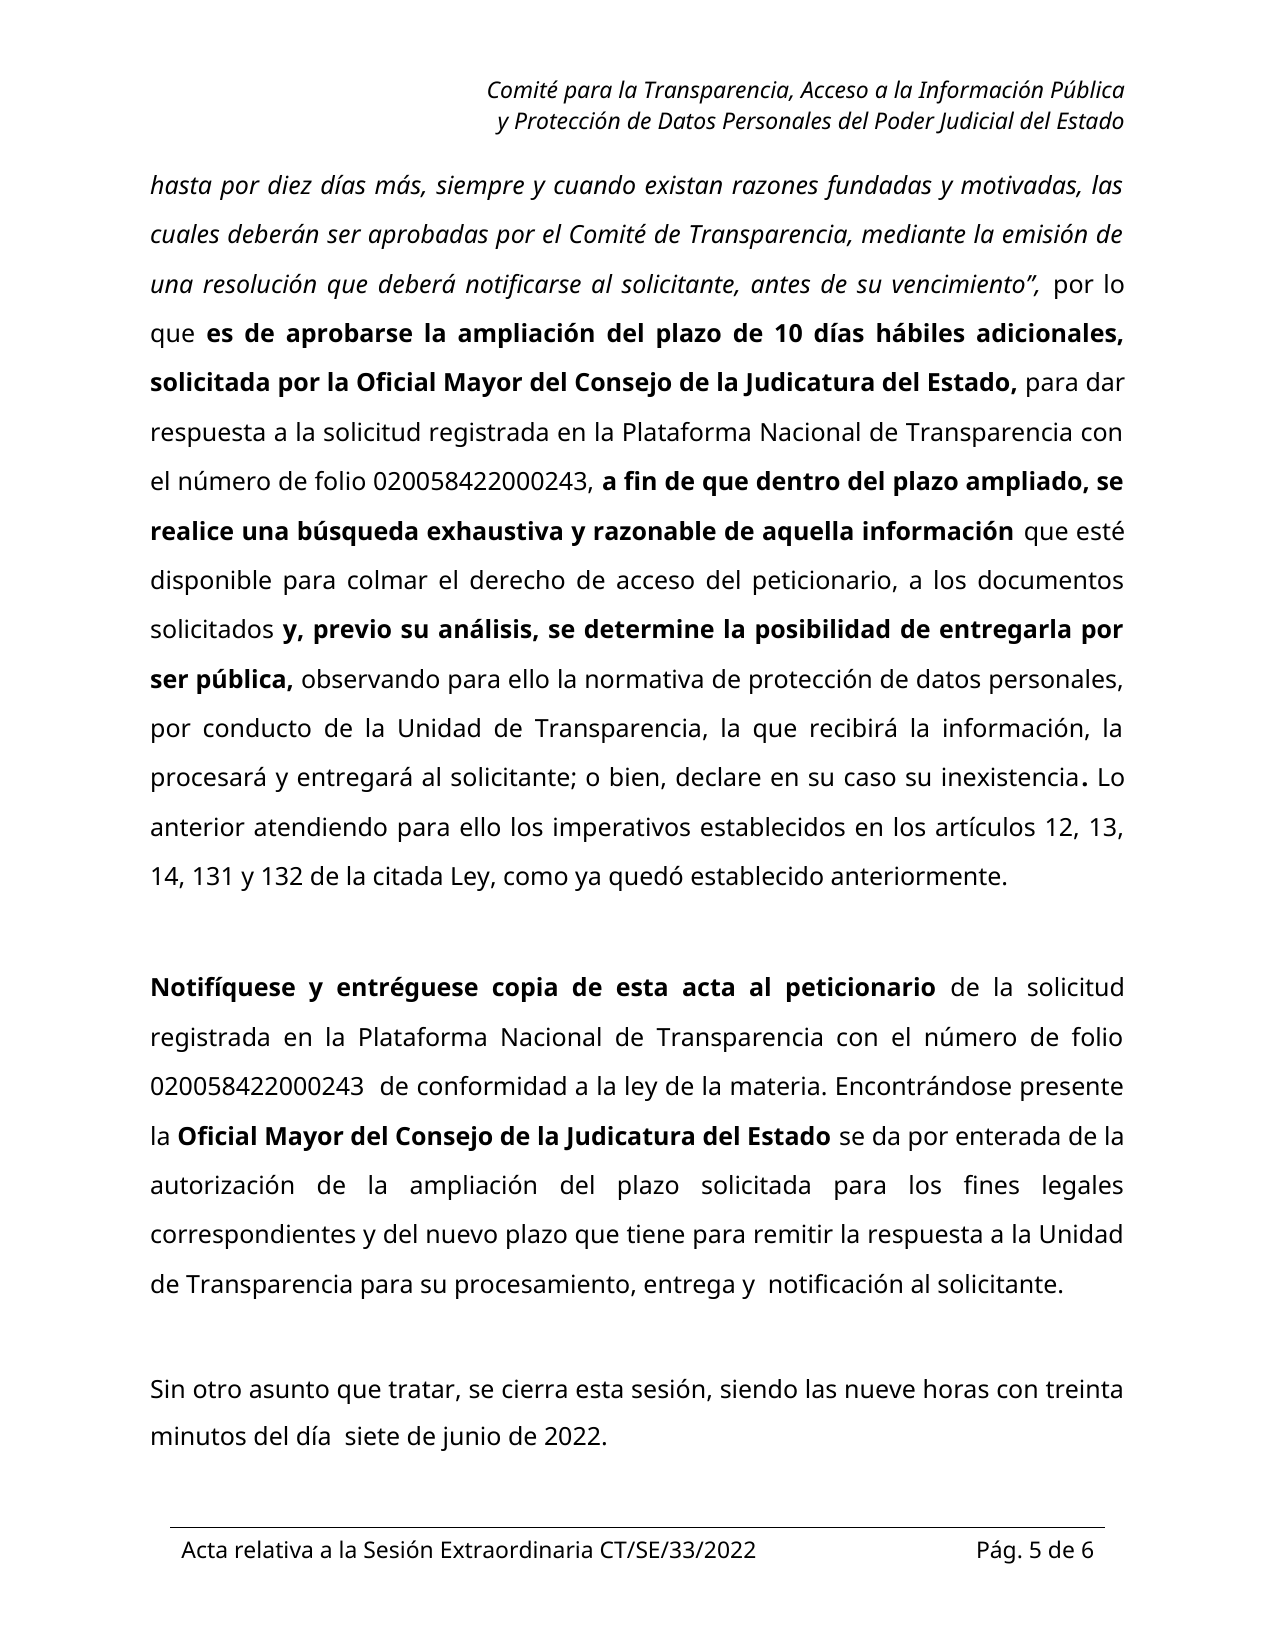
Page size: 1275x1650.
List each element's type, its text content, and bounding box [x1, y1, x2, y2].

text Sin otro asunto que tratar, se cierra esta sesión, siendo las nueve horas con treinta minutos del día siete de junio de 2022. [150, 1371, 1125, 1453]
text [150, 167, 1125, 893]
text Notifíquese y entréguese copia de esta acta al peticionario de la solicitud registrada en la Plataforma Nacional de Transparencia con el número de folio 020058422000243 de conformidad a la ley de la materia. Encontrándose presente la Oficial Mayor del Consejo de la Judicatura del Estado se da por enterada de la autorización de la ampliación del plazo solicitada para los fines legales correspondientes y del nuevo plazo que tiene para remitir la respuesta a la Unidad de Transparencia para su procesamiento, entrega y notificación al solicitante. [150, 970, 1125, 1300]
